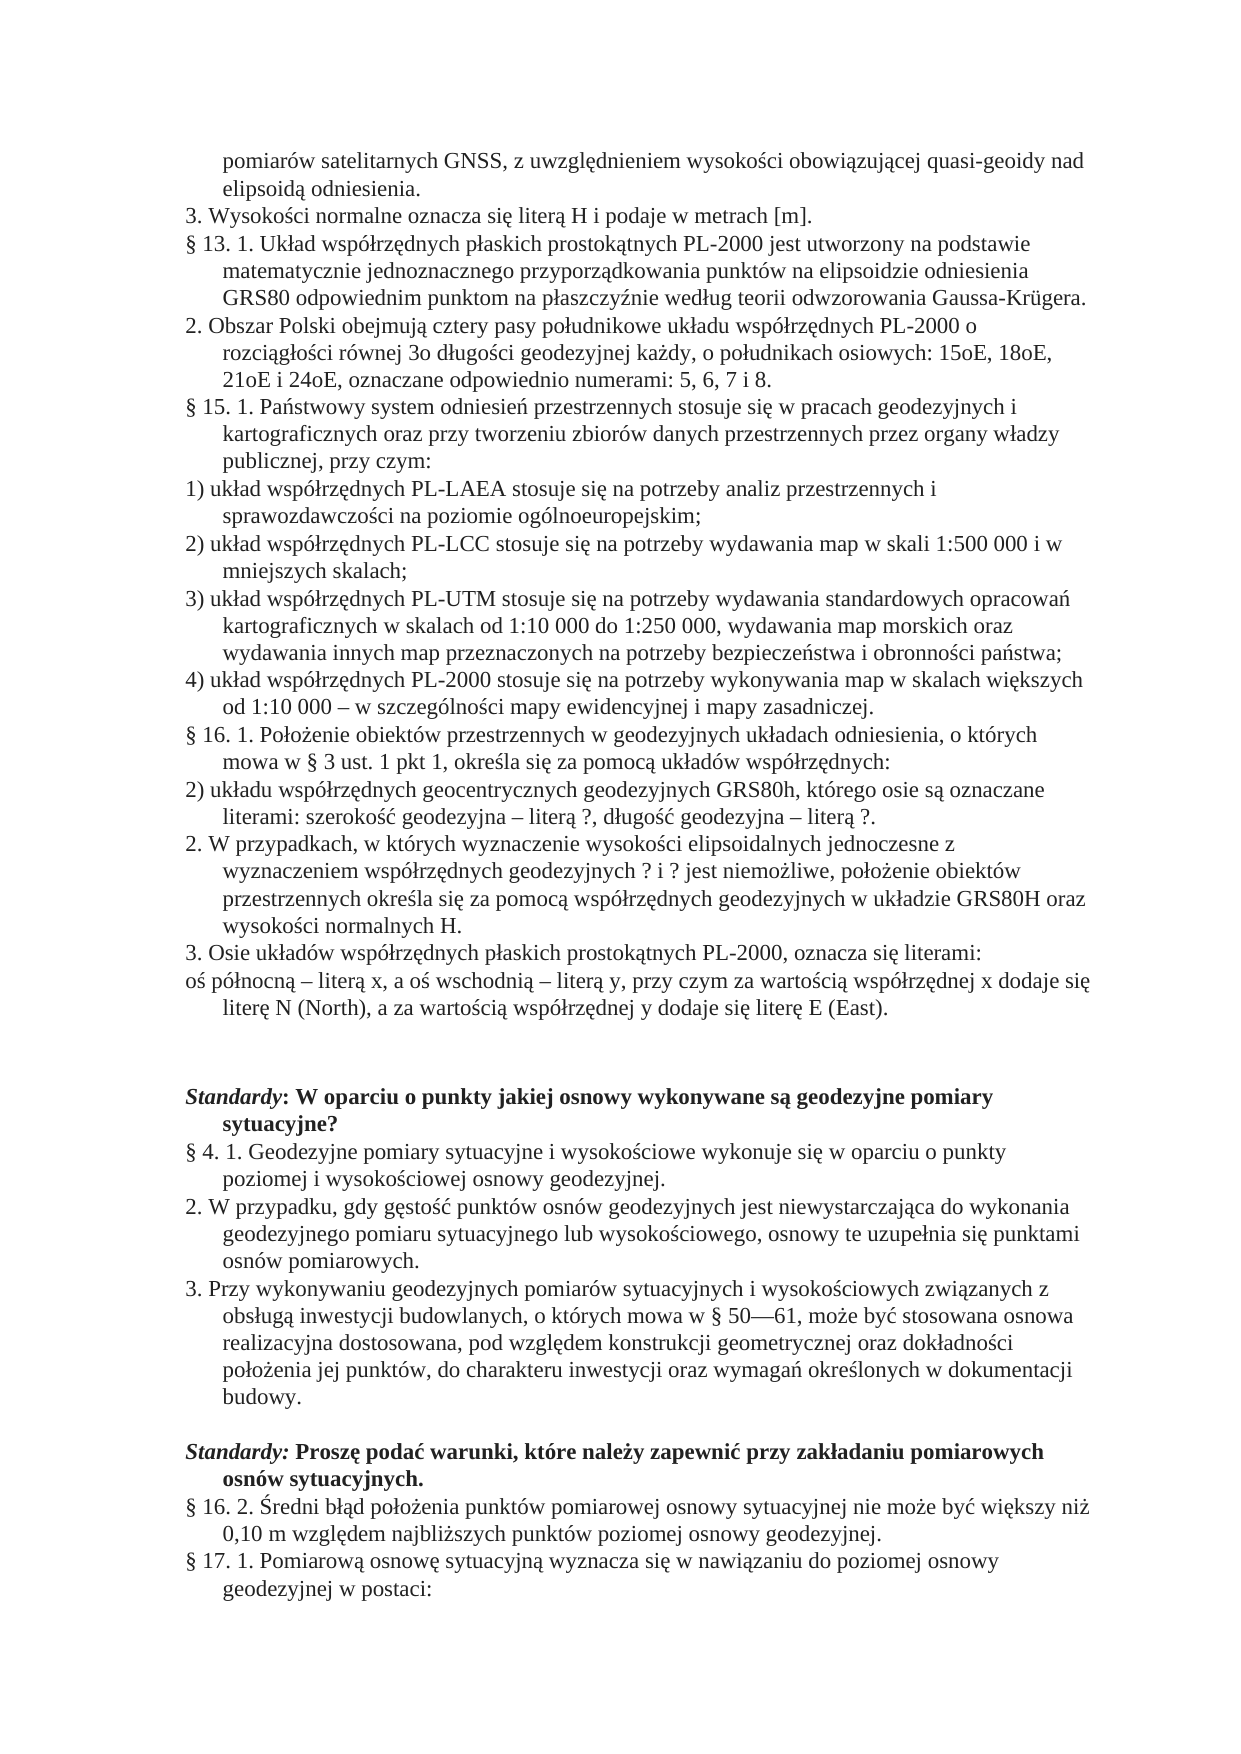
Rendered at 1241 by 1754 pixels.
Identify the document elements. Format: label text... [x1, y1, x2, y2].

text 2. Obszar Polski obejmują cztery pasy południkowe układu współrzędnych PL-2000 o rozciągłości równej 3o długości geodezyjnej każdy, o południkach osiowych: 15oE, 18oE, 21oE i 24oE, oznaczane odpowiednio numerami: 5, 6, 7 i 8. [185, 312, 1092, 392]
text 3) układ współrzędnych PL-UTM stosuje się na potrzeby wydawania standardowych opracowań kartograficznych w skalach od 1:10 000 do 1:250 000, wydawania map morskich oraz wydawania innych map przeznaczonych na potrzeby bezpieczeństwa i obronności państwa; [185, 584, 1092, 665]
text 2) układ współrzędnych PL-LCC stosuje się na potrzeby wydawania map w skali 1:500 000 i w mniejszych skalach; [185, 530, 1092, 583]
text 4) układ współrzędnych PL-2000 stosuje się na potrzeby wykonywania map w skalach większych od 1:10 000 – w szczególności mapy ewidencyjnej i mapy zasadniczej. [185, 666, 1092, 720]
text § 17. 1. Pomiarową osnowę sytuacyjną wyznacza się w nawiązaniu do poziomej osnowy geodezyjnej w postaci: [185, 1547, 1092, 1601]
text § 13. 1. Układ współrzędnych płaskich prostokątnych PL-2000 jest utworzony na podstawie matematycznie jednoznacznego przyporządkowania punktów na elipsoidzie odniesienia GRS80 odpowiednim punktom na płaszczyźnie według teorii odwzorowania Gaussa-Krügera. [185, 230, 1092, 310]
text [185, 148, 1092, 201]
text 2. W przypadkach, w których wyznaczenie wysokości elipsoidalnych jednoczesne z wyznaczeniem współrzędnych geodezyjnych ? i ? jest niemożliwe, położenie obiektów przestrzennych określa się za pomocą współrzędnych geodezyjnych w układzie GRS80H oraz wysokości normalnych H. [185, 830, 1092, 938]
text oś północną – literą x, a oś wschodnią – literą y, przy czym za wartością współrzędnej x dodaje się literę N (North), a za wartością współrzędnej y dodaje się literę E (East). [185, 967, 1092, 1020]
text § 15. 1. Państwowy system odniesień przestrzennych stosuje się w pracach geodezyjnych i kartograficznych oraz przy tworzeniu zbiorów danych przestrzennych przez organy władzy publicznej, przy czym: [185, 393, 1092, 474]
text 3. Przy wykonywaniu geodezyjnych pomiarów sytuacyjnych i wysokościowych związanych z obsługą inwestycji budowlanych, o których mowa w § 50—61, może być stosowana osnowa realizacyjna dostosowana, pod względem konstrukcji geometrycznej oraz dokładności położenia jej punktów, do charakteru inwestycji oraz wymagań określonych w dokumentacji budowy. [185, 1274, 1092, 1409]
text Standardy: W oparciu o punkty jakiej osnowy wykonywane są geodezyjne pomiary sytuacyjne? [185, 1083, 1092, 1137]
text 3. Wysokości normalne oznacza się literą H i podaje w metrach [m]. [185, 202, 1092, 229]
text 2) układu współrzędnych geocentrycznych geodezyjnych GRS80h, którego osie są oznaczane literami: szerokość geodezyjna – literą ?, długość geodezyjna – literą ?. [185, 776, 1092, 829]
text 2. W przypadku, gdy gęstość punktów osnów geodezyjnych jest niewystarczająca do wykonania geodezyjnego pomiaru sytuacyjnego lub wysokościowego, osnowy te uzupełnia się punktami osnów pomiarowych. [185, 1193, 1092, 1273]
text § 16. 1. Położenie obiektów przestrzennych w geodezyjnych układach odniesienia, o których mowa w § 3 ust. 1 pkt 1, określa się za pomocą układów współrzędnych: [185, 721, 1092, 774]
text 1) układ współrzędnych PL-LAEA stosuje się na potrzeby analiz przestrzennych i sprawozdawczości na poziomie ogólnoeuropejskim; [185, 475, 1092, 529]
text 3. Osie układów współrzędnych płaskich prostokątnych PL-2000, oznacza się literami: [185, 939, 1092, 966]
text Standardy: Proszę podać warunki, które należy zapewnić przy zakładaniu pomiarowych osnów sytuacyjnych. [185, 1438, 1092, 1492]
text § 16. 2. Średni błąd położenia punktów pomiarowej osnowy sytuacyjnej nie może być większy niż 0,10 m względem najbliższych punktów poziomej osnowy geodezyjnej. [185, 1493, 1092, 1546]
text § 4. 1. Geodezyjne pomiary sytuacyjne i wysokościowe wykonuje się w oparciu o punkty poziomej i wysokościowej osnowy geodezyjnej. [185, 1138, 1092, 1192]
